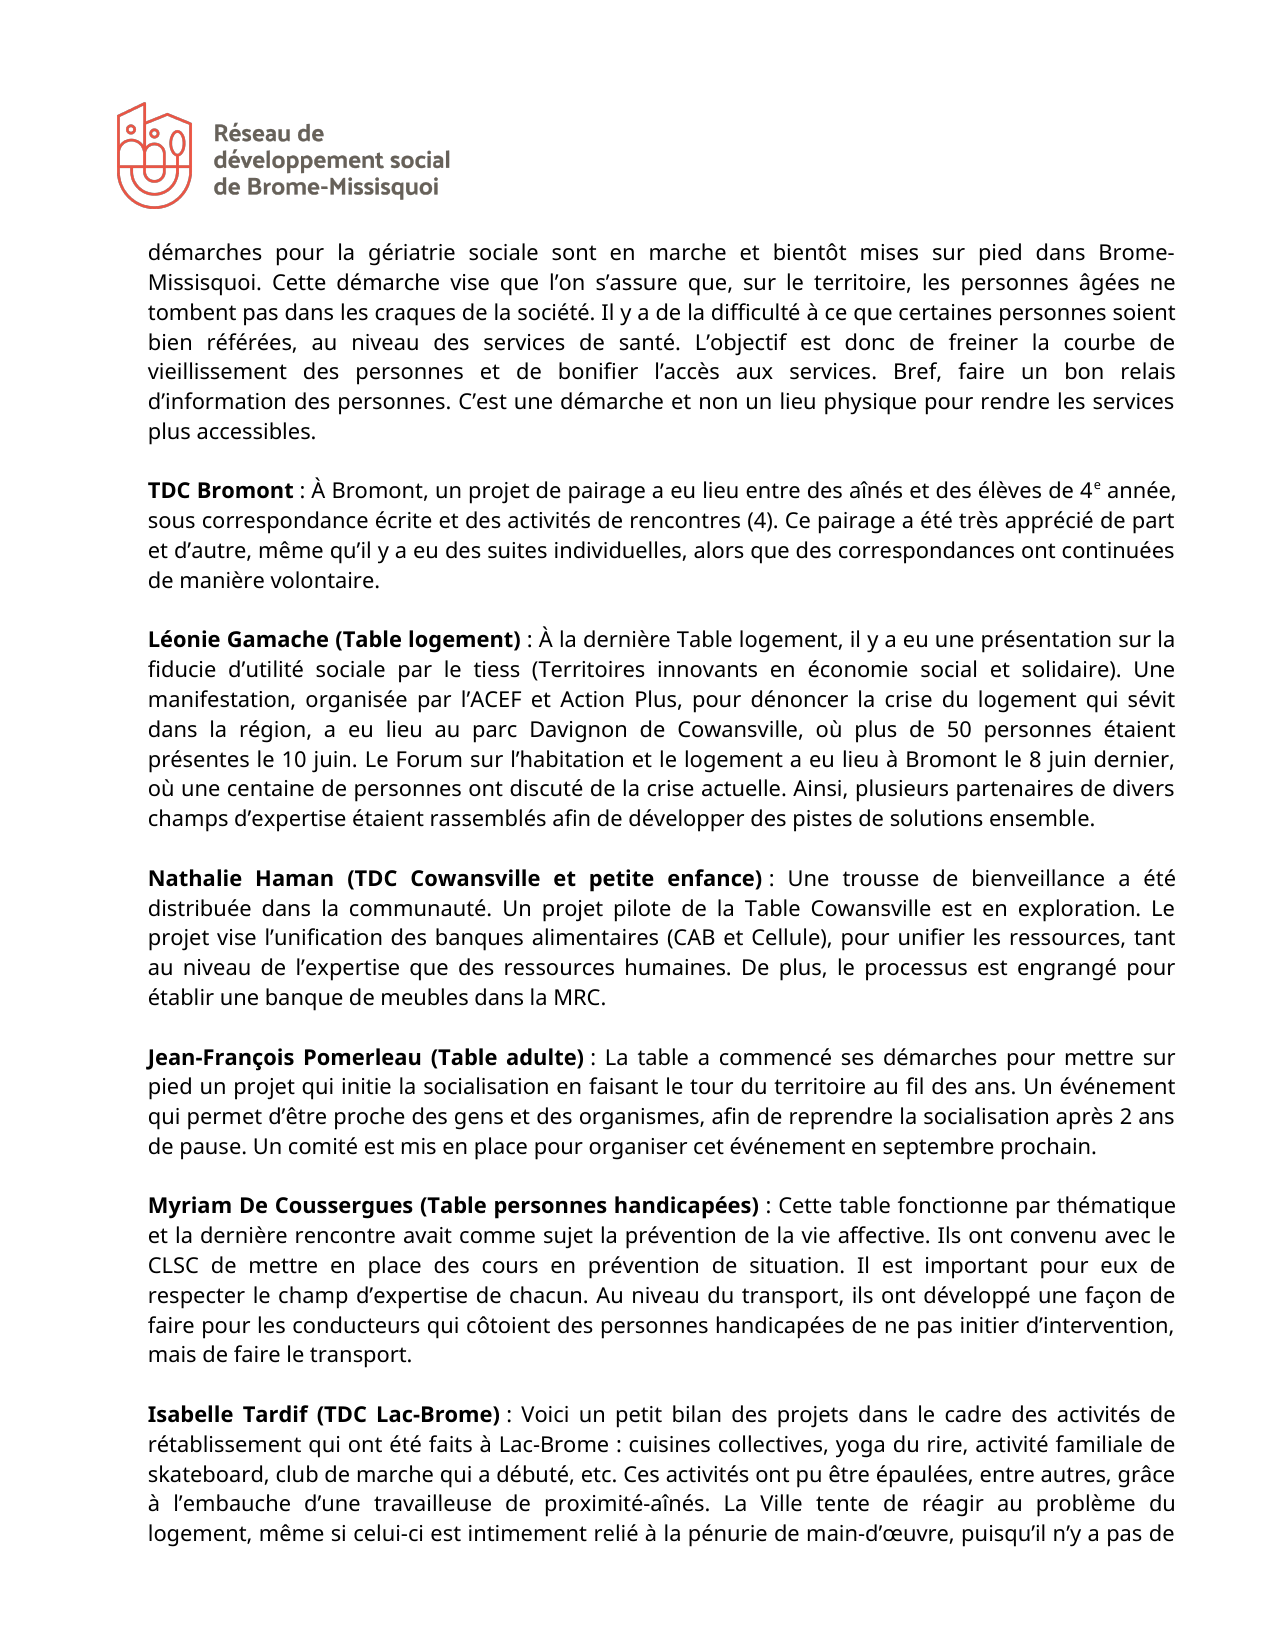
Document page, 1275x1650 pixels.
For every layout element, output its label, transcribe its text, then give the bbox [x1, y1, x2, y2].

text Myriam De Coussergues (Table personnes handicapées) : Cette table fonctionne par thématique et la dernière rencontre avait comme sujet la prévention de la vie affective. Ils ont convenu avec le CLSC de mettre en place des cours en prévention de situation. Il est important pour eux de respecter le champ d’expertise de chacun. Au niveau du transport, ils ont développé une façon de faire pour les conducteurs qui côtoient des personnes handicapées de ne pas initier d’intervention, mais de faire le transport. [148, 1191, 1177, 1369]
text TDC Bromont : À Bromont, un projet de pairage a eu lieu entre des aînés et des élèves de 4e année, sous correspondance écrite et des activités de rencontres (4). Ce pairage a été très apprécié de part et d’autre, même qu’il y a eu des suites individuelles, alors que des correspondances ont continuées de manière volontaire. [148, 476, 1177, 595]
picture [88, 73, 479, 238]
text Léonie Gamache (Table logement) : À la dernière Table logement, il y a eu une présentation sur la fiducie d’utilité sociale par le tiess (Territoires innovants en économie social et solidaire). Une manifestation, organisée par l’ACEF et Action Plus, pour dénoncer la crise du logement qui sévit dans la région, a eu lieu au parc Davignon de Cowansville, où plus de 50 personnes étaient présentes le 10 juin. Le Forum sur l’habitation et le logement a eu lieu à Bromont le 8 juin dernier, où une centaine de personnes ont discuté de la crise actuelle. Ainsi, plusieurs partenaires de divers champs d’expertise étaient rassemblés afin de développer des pistes de solutions ensemble. [148, 624, 1177, 833]
text Jean-François Pomerleau (Table adulte) : La table a commencé ses démarches pour mettre sur pied un projet qui initie la socialisation en faisant le tour du territoire au fil des ans. Un événement qui permet d’être proche des gens et des organismes, afin de reprendre la socialisation après 2 ans de pause. Un comité est mis en place pour organiser cet événement en septembre prochain. [148, 1042, 1177, 1161]
text Nathalie Haman (TDC Cowansville et petite enfance) : Une trousse de bienveillance a été distribuée dans la communauté. Un projet pilote de la Table Cowansville est en exploration. Le projet vise l’unification des banques alimentaires (CAB et Cellule), pour unifier les ressources, tant au niveau de l’expertise que des ressources humaines. De plus, le processus est engrangé pour établir une banque de meubles dans la MRC. [148, 863, 1177, 1012]
